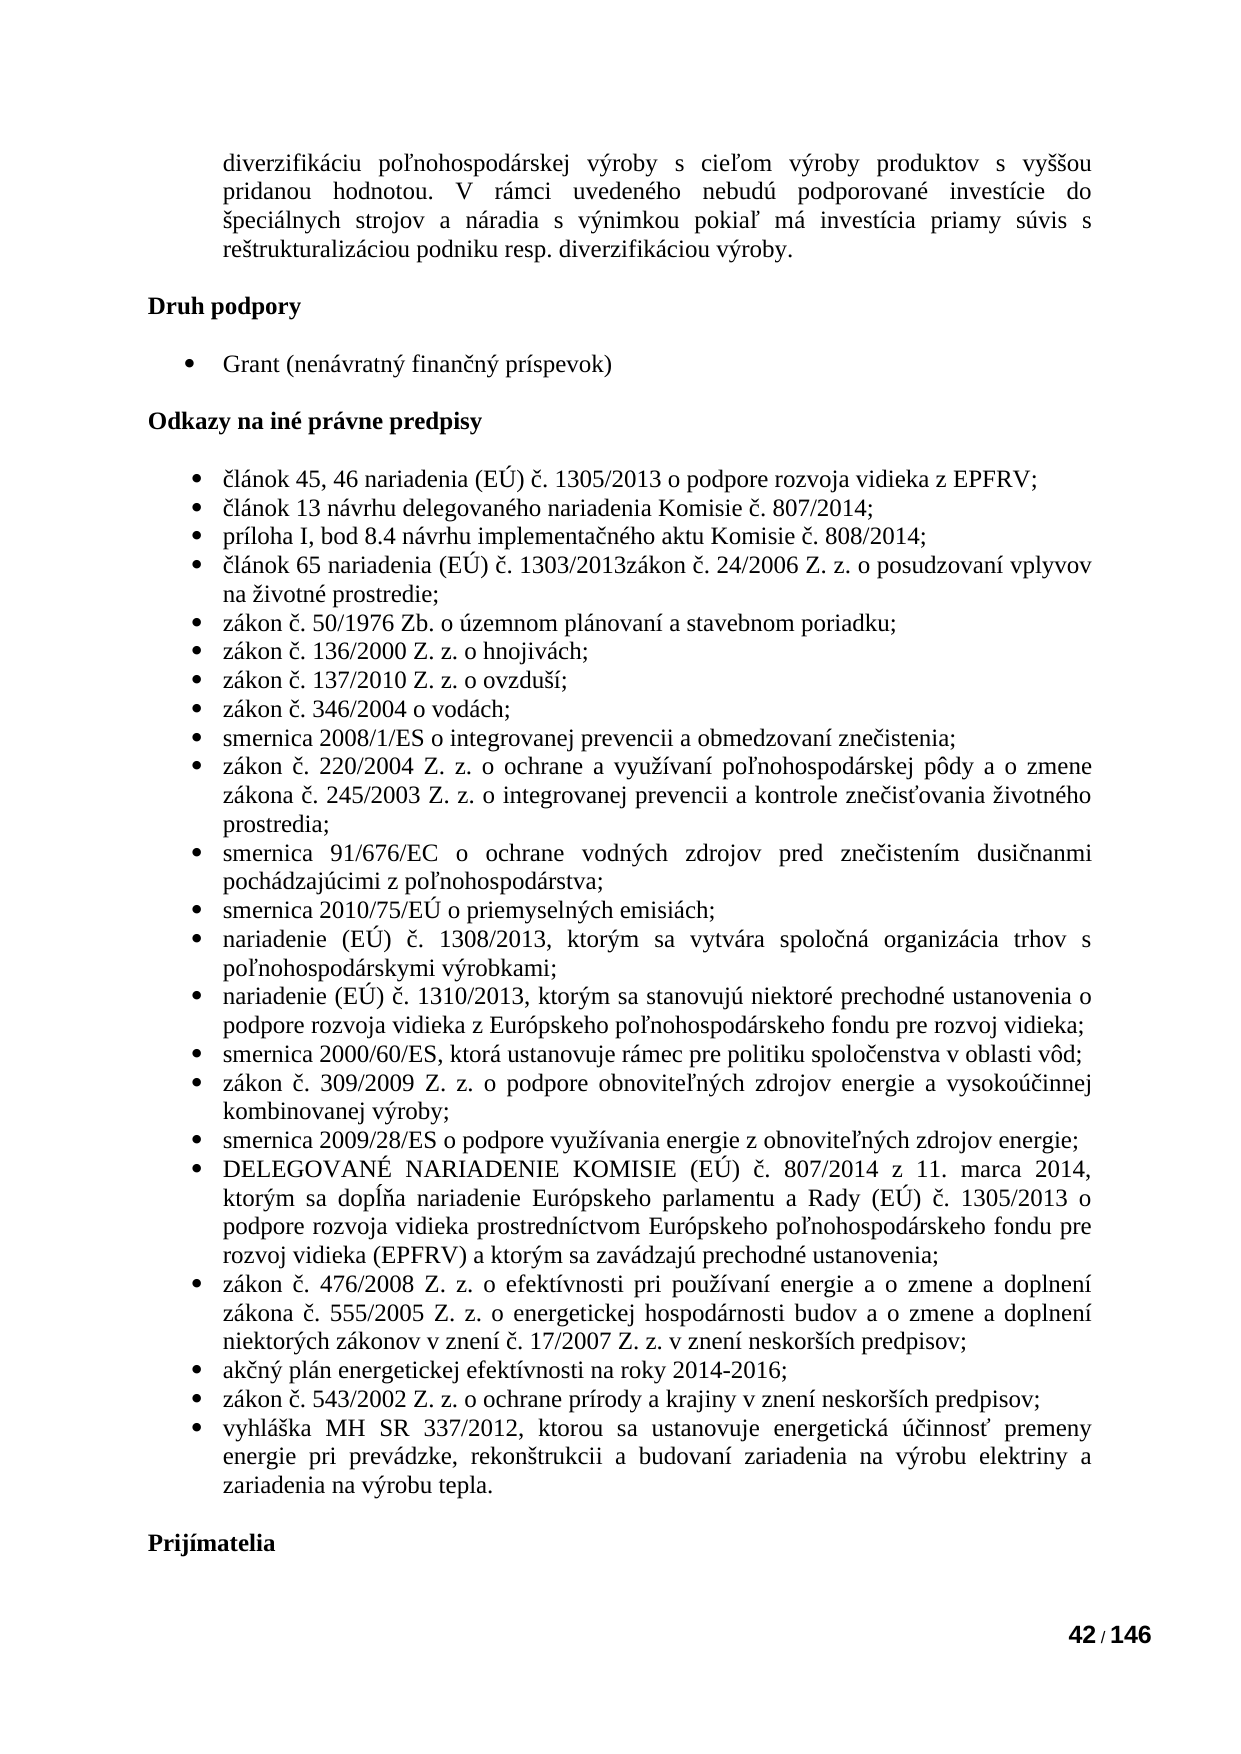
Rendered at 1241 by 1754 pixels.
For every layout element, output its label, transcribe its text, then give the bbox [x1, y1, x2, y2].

list zákon č. 476/2008 Z. z. o efektívnosti pri používaní energie a o zmene a doplnení zákona č. 555/2005 Z. z. o energetickej hospodárnosti budov a o zmene a doplnení niektorých zákonov v znení č. 17/2007 Z. z. v znení neskorších predpisov; [192, 1269, 1093, 1355]
list nariadenie (EÚ) č. 1308/2013, ktorým sa vytvára spoločná organizácia trhov s poľnohospodárskymi výrobkami; [192, 924, 1093, 981]
list smernica 91/676/EC o ochrane vodných zdrojov pred znečistením dusičnanmi pochádzajúcimi z poľnohospodárstva; [192, 838, 1093, 895]
list Grant (nenávratný finančný príspevok) [185, 349, 1093, 378]
text Prijímatelia [148, 1528, 1093, 1556]
list DELEGOVANÉ NARIADENIE KOMISIE (EÚ) č. 807/2014 z 11. marca 2014, ktorým sa dopĺňa nariadenie Európskeho parlamentu a Rady (EÚ) č. 1305/2013 o podpore rozvoja vidieka prostredníctvom Európskeho poľnohospodárskeho fondu pre rozvoj vidieka (EPFRV) a ktorým sa zavádzajú prechodné ustanovenia; [192, 1154, 1093, 1269]
list článok 13 návrhu delegovaného nariadenia Komisie č. 807/2014; [192, 493, 1093, 521]
list zákon č. 346/2004 o vodách; [192, 694, 1093, 723]
list smernica 2000/60/ES, ktorá ustanovuje rámec pre politiku spoločenstva v oblasti vôd; [192, 1039, 1093, 1068]
text Druh podpory [148, 291, 1093, 320]
list vyhláška MH SR 337/2012, ktorou sa ustanovuje energetická účinnosť premeny energie pri prevádzke, rekonštrukcii a budovaní zariadenia na výrobu elektriny a zariadenia na výrobu tepla. [192, 1413, 1093, 1499]
list nariadenie (EÚ) č. 1310/2013, ktorým sa stanovujú niektoré prechodné ustanovenia o podpore rozvoja vidieka z Európskeho poľnohospodárskeho fondu pre rozvoj vidieka; [192, 981, 1093, 1039]
list akčný plán energetickej efektívnosti na roky 2014-2016; [192, 1355, 1093, 1384]
list smernica 2008/1/ES o integrovanej prevencii a obmedzovaní znečistenia; [192, 723, 1093, 751]
list článok 45, 46 nariadenia (EÚ) č. 1305/2013 o podpore rozvoja vidieka z EPFRV; [192, 464, 1093, 493]
list zákon č. 543/2002 Z. z. o ochrane prírody a krajiny v znení neskorších predpisov; [192, 1384, 1093, 1413]
list zákon č. 220/2004 Z. z. o ochrane a využívaní poľnohospodárskej pôdy a o zmene zákona č. 245/2003 Z. z. o integrovanej prevencii a kontrole znečisťovania životného prostredia; [192, 751, 1093, 838]
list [192, 148, 1093, 263]
text Odkazy na iné právne predpisy [148, 406, 1093, 435]
list príloha I, bod 8.4 návrhu implementačného aktu Komisie č. 808/2014; [192, 521, 1093, 550]
list zákon č. 50/1976 Zb. o územnom plánovaní a stavebnom poriadku; [192, 608, 1093, 636]
list článok 65 nariadenia (EÚ) č. 1303/2013zákon č. 24/2006 Z. z. o posudzovaní vplyvov na životné prostredie; [192, 550, 1093, 608]
list zákon č. 309/2009 Z. z. o podpore obnoviteľných zdrojov energie a vysokoúčinnej kombinovanej výroby; [192, 1068, 1093, 1125]
list smernica 2010/75/EÚ o priemyselných emisiách; [192, 895, 1093, 924]
list smernica 2009/28/ES o podpore využívania energie z obnoviteľných zdrojov energie; [192, 1125, 1093, 1154]
list zákon č. 137/2010 Z. z. o ovzduší; [192, 665, 1093, 694]
list zákon č. 136/2000 Z. z. o hnojivách; [192, 636, 1093, 665]
